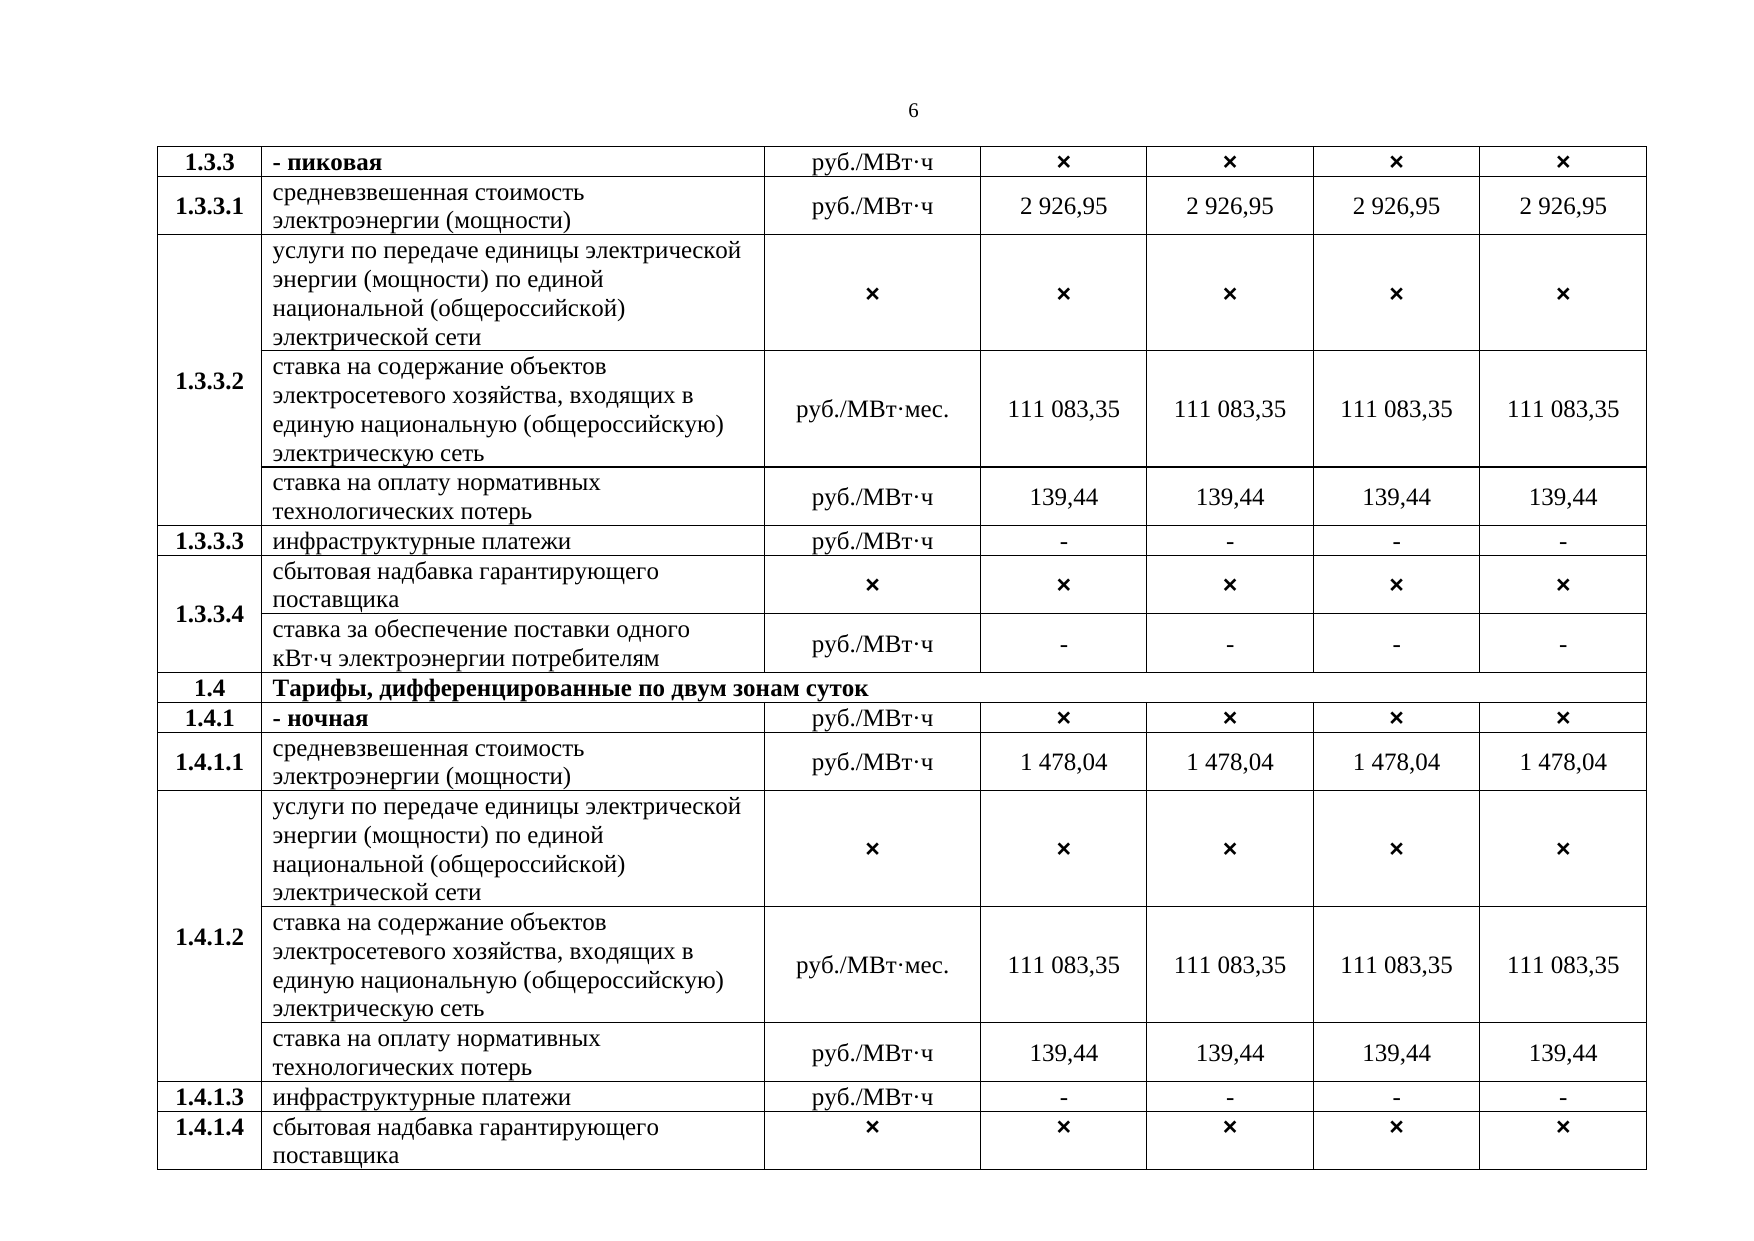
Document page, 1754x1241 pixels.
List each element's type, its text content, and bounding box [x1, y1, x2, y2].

table_cell 1.3.3.1 [158, 177, 261, 234]
table_header × [981, 147, 1146, 176]
table_cell 139,44 [981, 468, 1146, 525]
table_cell × [765, 1112, 980, 1169]
table_cell 1.4 [158, 673, 261, 702]
table_cell 139,44 [1147, 468, 1313, 525]
table_cell руб./МВт·ч [765, 526, 980, 555]
table_cell × [765, 235, 980, 350]
table_cell × [981, 556, 1146, 613]
table_cell - [1480, 1082, 1646, 1111]
table_cell 2 926,95 [981, 177, 1146, 234]
table_cell × [1147, 703, 1313, 732]
table_cell × [1480, 791, 1646, 906]
table_cell × [981, 235, 1146, 350]
table_cell 111 083,35 [981, 351, 1146, 466]
table_cell - [1147, 1082, 1313, 1111]
table_cell 139,44 [981, 1023, 1146, 1081]
table_cell × [981, 703, 1146, 732]
table_cell - [1314, 1082, 1479, 1111]
table_cell средневзвешенная стоимость электроэнергии (мощности) [262, 733, 764, 790]
table_cell 1.4.1 [158, 703, 261, 732]
table_cell 1.4.1.4 [158, 1112, 261, 1169]
table_cell - [1480, 526, 1646, 555]
table_cell 139,44 [1147, 1023, 1313, 1081]
table_cell 1.4.1.1 [158, 733, 261, 790]
table_cell - [981, 614, 1146, 672]
table_cell услуги по передаче единицы электрической энергии (мощности) по единой национальной (общероссийской) электрической сети [262, 235, 764, 350]
table_cell 139,44 [1314, 1023, 1479, 1081]
table_cell × [1480, 235, 1646, 350]
table_cell ставка на содержание объектов электросетевого хозяйства, входящих в единую национальную (общероссийскую) электрическую сеть [262, 351, 764, 466]
table_cell 111 083,35 [1147, 351, 1313, 466]
table_cell 2 926,95 [1147, 177, 1313, 234]
table_cell 2 926,95 [1314, 177, 1479, 234]
table_cell 1.4.1.3 [158, 1082, 261, 1111]
table_cell 111 083,35 [1480, 351, 1646, 466]
table_cell руб./МВт·ч [765, 614, 980, 672]
table_cell сбытовая надбавка гарантирующего поставщика [262, 556, 764, 613]
table_cell 111 083,35 [1314, 351, 1479, 466]
table_cell - [1147, 526, 1313, 555]
table_cell × [765, 556, 980, 613]
table_cell × [1314, 556, 1479, 613]
table_cell × [981, 1112, 1146, 1169]
table_cell 111 083,35 [1147, 907, 1313, 1022]
table_cell - [981, 1082, 1146, 1111]
table_cell руб./МВт·ч [765, 468, 980, 525]
table_cell × [765, 791, 980, 906]
table_cell 111 083,35 [1480, 907, 1646, 1022]
table_cell 111 083,35 [1314, 907, 1479, 1022]
table_cell 1 478,04 [1314, 733, 1479, 790]
table_cell × [1480, 703, 1646, 732]
table_cell сбытовая надбавка гарантирующего поставщика [262, 1112, 764, 1169]
table_cell - [1147, 614, 1313, 672]
table_cell руб./МВт·ч [765, 1082, 980, 1111]
table_cell ставка за обеспечение поставки одного кВт∙ч электроэнергии потребителям [262, 614, 764, 672]
table_cell 139,44 [1480, 1023, 1646, 1081]
table_cell руб./МВт·ч [765, 1023, 980, 1081]
table_cell 1 478,04 [981, 733, 1146, 790]
table_cell × [1480, 556, 1646, 613]
table_cell × [981, 791, 1146, 906]
table_cell - [1314, 526, 1479, 555]
table_cell руб./МВт·ч [765, 177, 980, 234]
table_cell инфраструктурные платежи [262, 526, 764, 555]
table_cell × [1314, 791, 1479, 906]
table_header руб./МВт·ч [765, 147, 980, 176]
table_cell инфраструктурные платежи [262, 1082, 764, 1111]
text 6 [169, 98, 1658, 122]
table_cell × [1147, 235, 1313, 350]
table_cell × [1480, 1112, 1646, 1169]
table_cell 1.3.3.4 [158, 556, 261, 672]
table_cell ставка на оплату нормативных технологических потерь [262, 468, 764, 525]
table_cell 1.3.3.2 [158, 235, 261, 525]
table_cell - [981, 526, 1146, 555]
table_cell 1 478,04 [1480, 733, 1646, 790]
table_cell руб./МВт·мес. [765, 351, 980, 466]
table_cell × [1147, 556, 1313, 613]
table_cell 111 083,35 [981, 907, 1146, 1022]
table_header - пиковая [262, 147, 764, 176]
table_cell руб./МВт·ч [765, 703, 980, 732]
table_cell руб./МВт·ч [765, 733, 980, 790]
table_cell × [1147, 791, 1313, 906]
table_cell × [1314, 1112, 1479, 1169]
table_cell 139,44 [1314, 468, 1479, 525]
table_cell × [1314, 703, 1479, 732]
table_cell 1.4.1.2 [158, 791, 261, 1081]
table_cell руб./МВт·мес. [765, 907, 980, 1022]
table_cell Тарифы, дифференцированные по двум зонам суток [262, 673, 1646, 702]
table_cell - [1480, 614, 1646, 672]
table_cell - [1314, 614, 1479, 672]
table_cell 2 926,95 [1480, 177, 1646, 234]
table_cell × [1314, 235, 1479, 350]
table_cell ставка на содержание объектов электросетевого хозяйства, входящих в единую национальную (общероссийскую) электрическую сеть [262, 907, 764, 1022]
table_header × [1147, 147, 1313, 176]
table_cell средневзвешенная стоимость электроэнергии (мощности) [262, 177, 764, 234]
table_cell 1.3.3.3 [158, 526, 261, 555]
table_cell 139,44 [1480, 468, 1646, 525]
table_header × [1480, 147, 1646, 176]
table_header 1.3.3 [158, 147, 261, 176]
table_cell - ночная [262, 703, 764, 732]
table_cell услуги по передаче единицы электрической энергии (мощности) по единой национальной (общероссийской) электрической сети [262, 791, 764, 906]
table_header × [1314, 147, 1479, 176]
table_cell 1 478,04 [1147, 733, 1313, 790]
table_cell × [1147, 1112, 1313, 1169]
table_cell ставка на оплату нормативных технологических потерь [262, 1023, 764, 1081]
